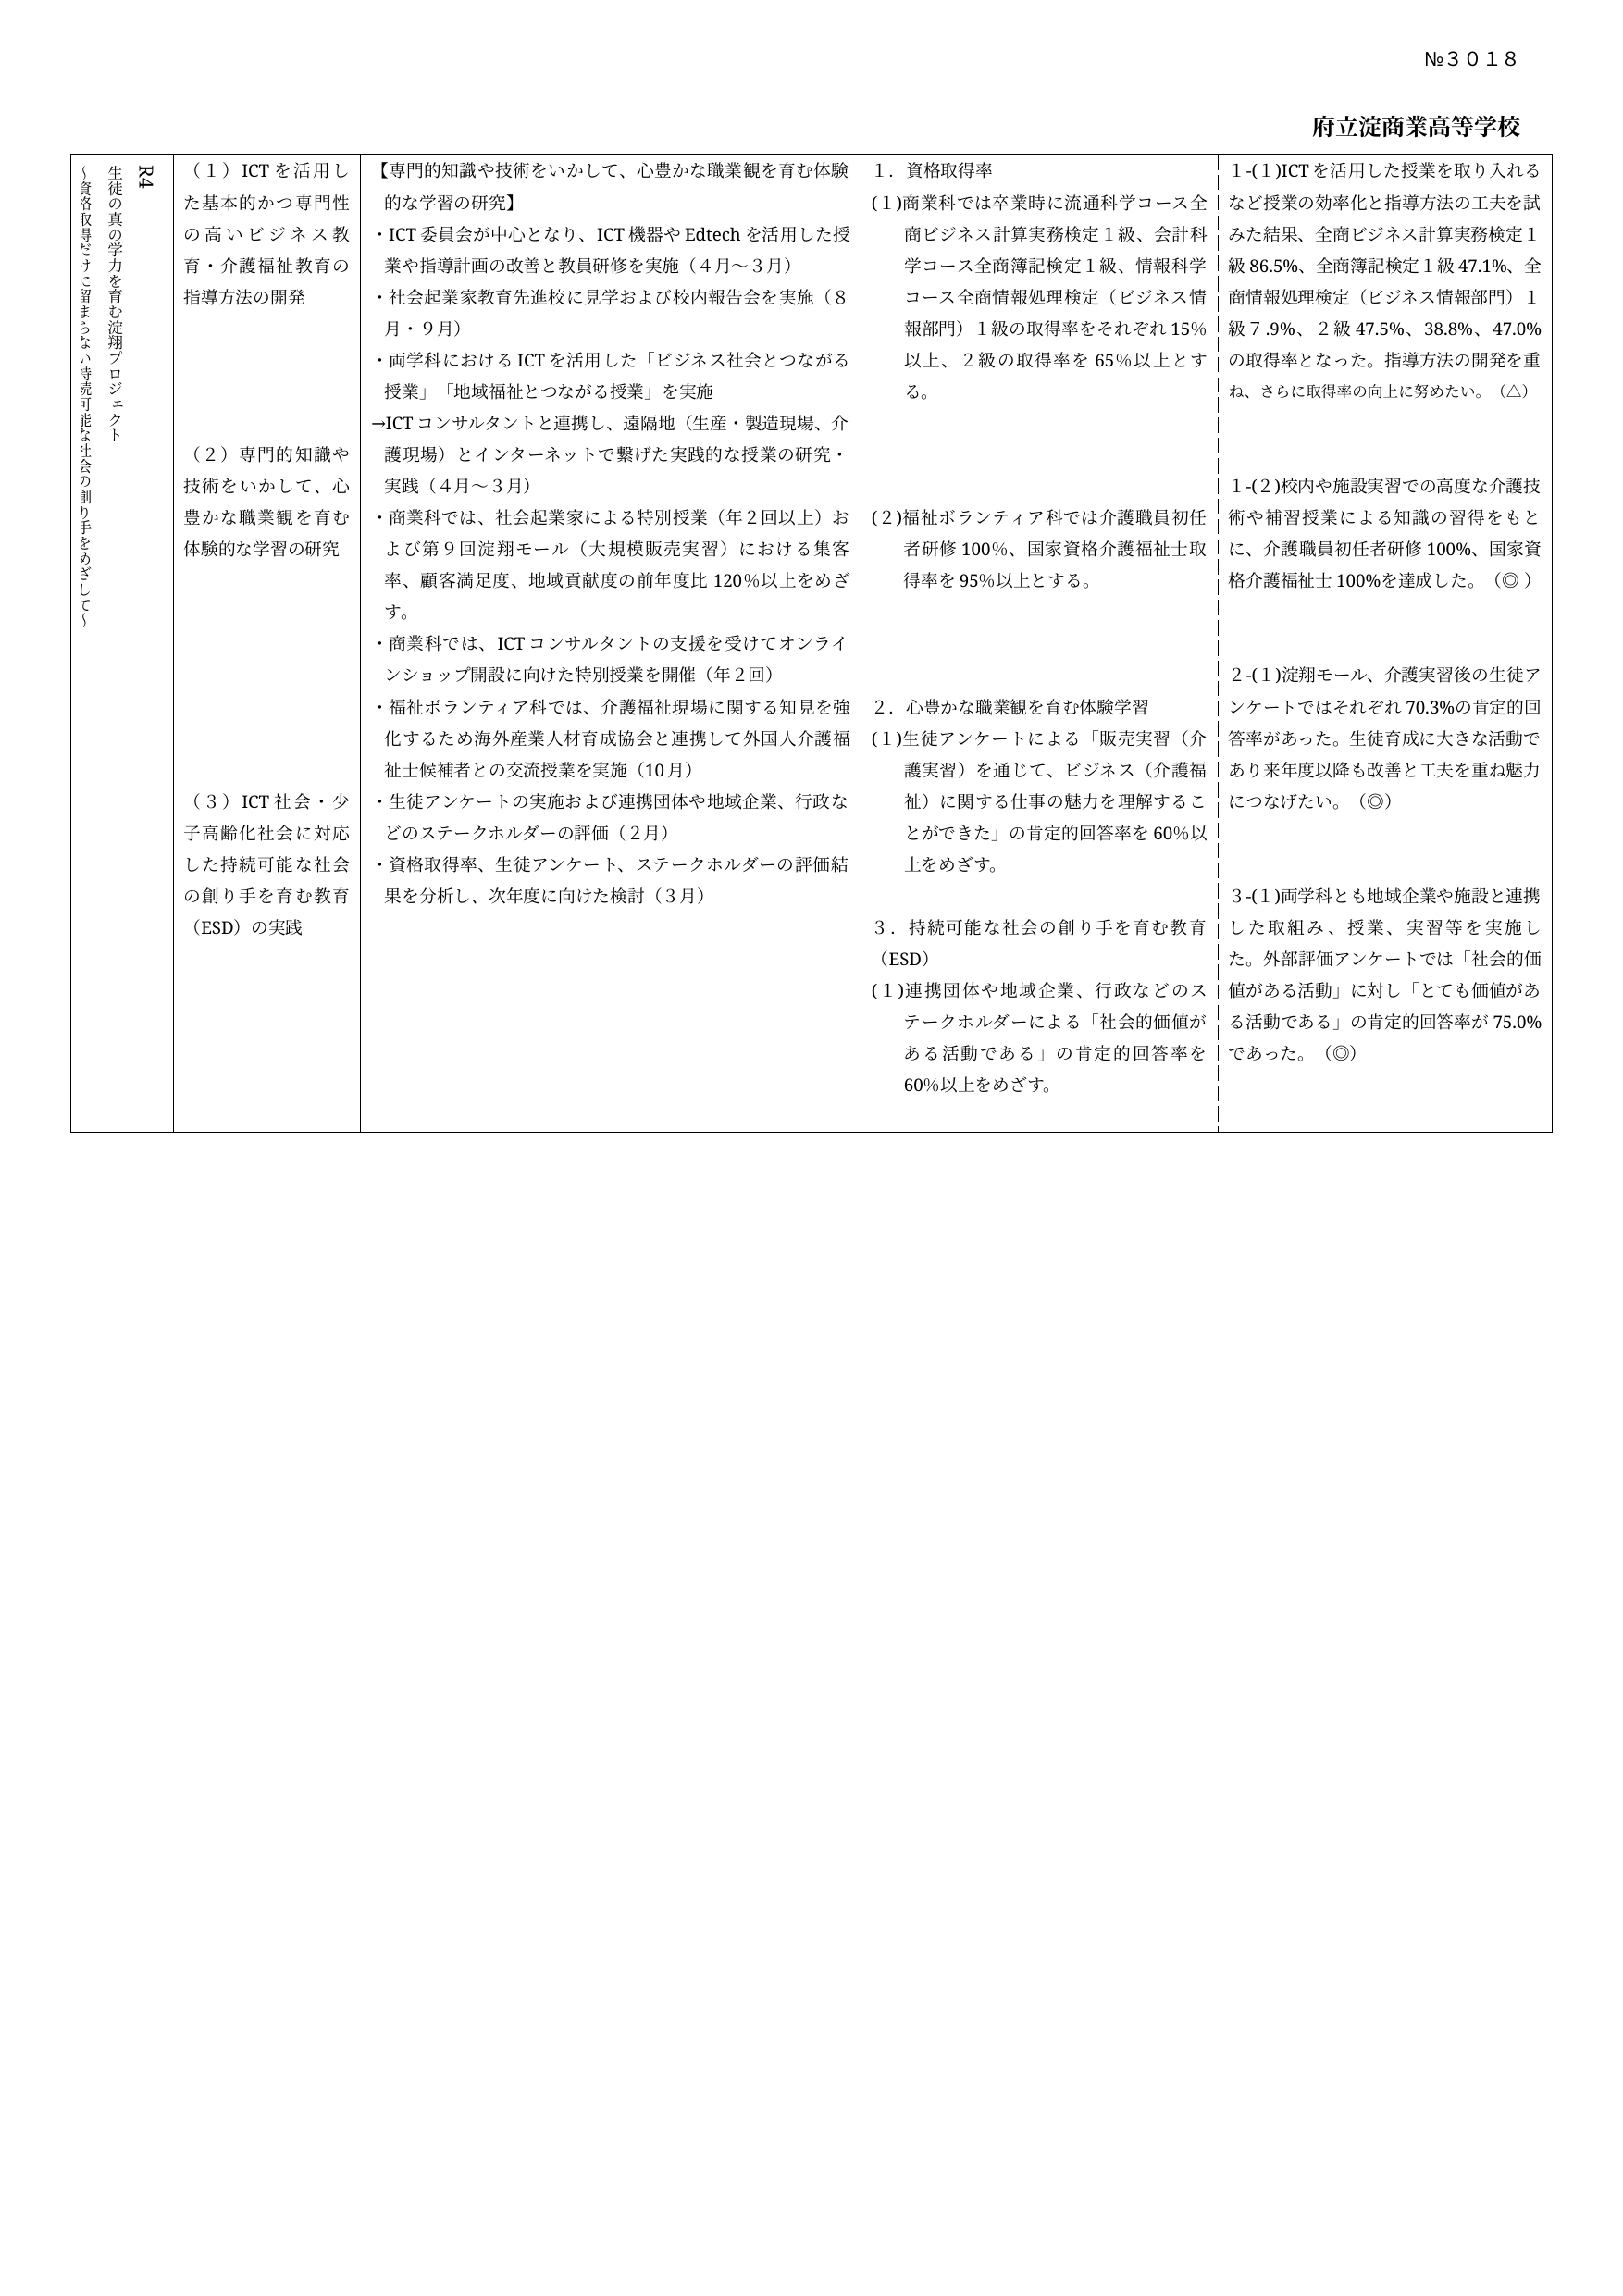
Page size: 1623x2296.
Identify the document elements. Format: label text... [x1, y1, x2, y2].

table_cell １-(１)ICTを活用した授業を取り入れるなど授業の効率化と指導方法の工夫を試みた結果、全商ビジネス計算実務検定１級86.5%、全商簿記検定１級47.1%、全商情報処理検定（ビジネス情報部門）１級７.9%、２級47.5%、38.8%、47.0%の取得率となった。指導方法の開発を重ね、さらに取得率の向上に努めたい。（△） １-(２)校内や施設実習での高度な介護技術や補習授業による知識の習得をもとに、介護職員初任者研修100%、国家資格介護福祉士100%を達成した。（◎ ） ２-(１)淀翔モール、介護実習後の生徒アンケートではそれぞれ70.3%の肯定的回答率があった。生徒育成に大きな活動であり来年度以降も改善と工夫を重ね魅力につなげたい。（◎） ３-(１)両学科とも地域企業や施設と連携した取組み、授業、実習等を実施した。外部評価アンケートでは「社会的価値がある活動」に対し「とても価値がある活動である」の肯定的回答率が75.0%であった。（◎） [1218, 155, 1552, 1132]
table_cell 【専門的知識や技術をいかして、心豊かな職業観を育む体験的な学習の研究】 ・ICT委員会が中心となり、ICT機器やEdtechを活用した授業や指導計画の改善と教員研修を実施（４月～３月） ・社会起業家教育先進校に見学および校内報告会を実施（８月・９月） ・両学科におけるICTを活用した「ビジネス社会とつながる授業」「地域福祉とつながる授業」を実施 →ICTコンサルタントと連携し、遠隔地（生産・製造現場、介護現場）とインターネットで繋げた実践的な授業の研究・実践（４月～３月） ・商業科では、社会起業家による特別授業（年２回以上）および第９回淀翔モール（大規模販売実習）における集客率、顧客満足度、地域貢献度の前年度比120％以上をめざす。 ・商業科では、ICTコンサルタントの支援を受けてオンラインショップ開設に向けた特別授業を開催（年２回） ・福祉ボランティア科では、介護福祉現場に関する知見を強化するため海外産業人材育成協会と連携して外国人介護福祉士候補者との交流授業を実施（10月） ・生徒アンケートの実施および連携団体や地域企業、行政などのステークホルダーの評価（２月） ・資格取得率、生徒アンケート、ステークホルダーの評価結果を分析し、次年度に向けた検討（３月） [361, 155, 861, 1132]
table_cell R4 生徒の真の学力を育む淀翔プロジェクト ～資格取得だけに留まらない持続可能な社会の創り手をめざして～ [71, 155, 173, 1132]
table_cell １．資格取得率 (１)商業科では卒業時に流通科学コース全商ビジネス計算実務検定１級、会計科学コース全商簿記検定１級、情報科学コース全商情報処理検定（ビジネス情報部門）１級の取得率をそれぞれ15％以上、２級の取得率を65％以上とする。 (２)福祉ボランティア科では介護職員初任者研修100％、国家資格介護福祉士取得率を95％以上とする。 ２．心豊かな職業観を育む体験学習 (１)生徒アンケートによる「販売実習（介護実習）を通じて、ビジネス（介護福祉）に関する仕事の魅力を理解することができた」の肯定的回答率を60％以上をめざす。 ３．持続可能な社会の創り手を育む教育（ESD） (１)連携団体や地域企業、行政などのステークホルダーによる「社会的価値がある活動である」の肯定的回答率を60％以上をめざす。 [861, 155, 1218, 1132]
table_cell （１）ICTを活用した基本的かつ専門性の高いビジネス教育・介護福祉教育の指導方法の開発 （２）専門的知識や技術をいかして、心豊かな職業観を育む体験的な学習の研究 （３）ICT社会・少子高齢化社会に対応した持続可能な社会の創り手を育む教育（ESD）の実践 [174, 155, 360, 1132]
